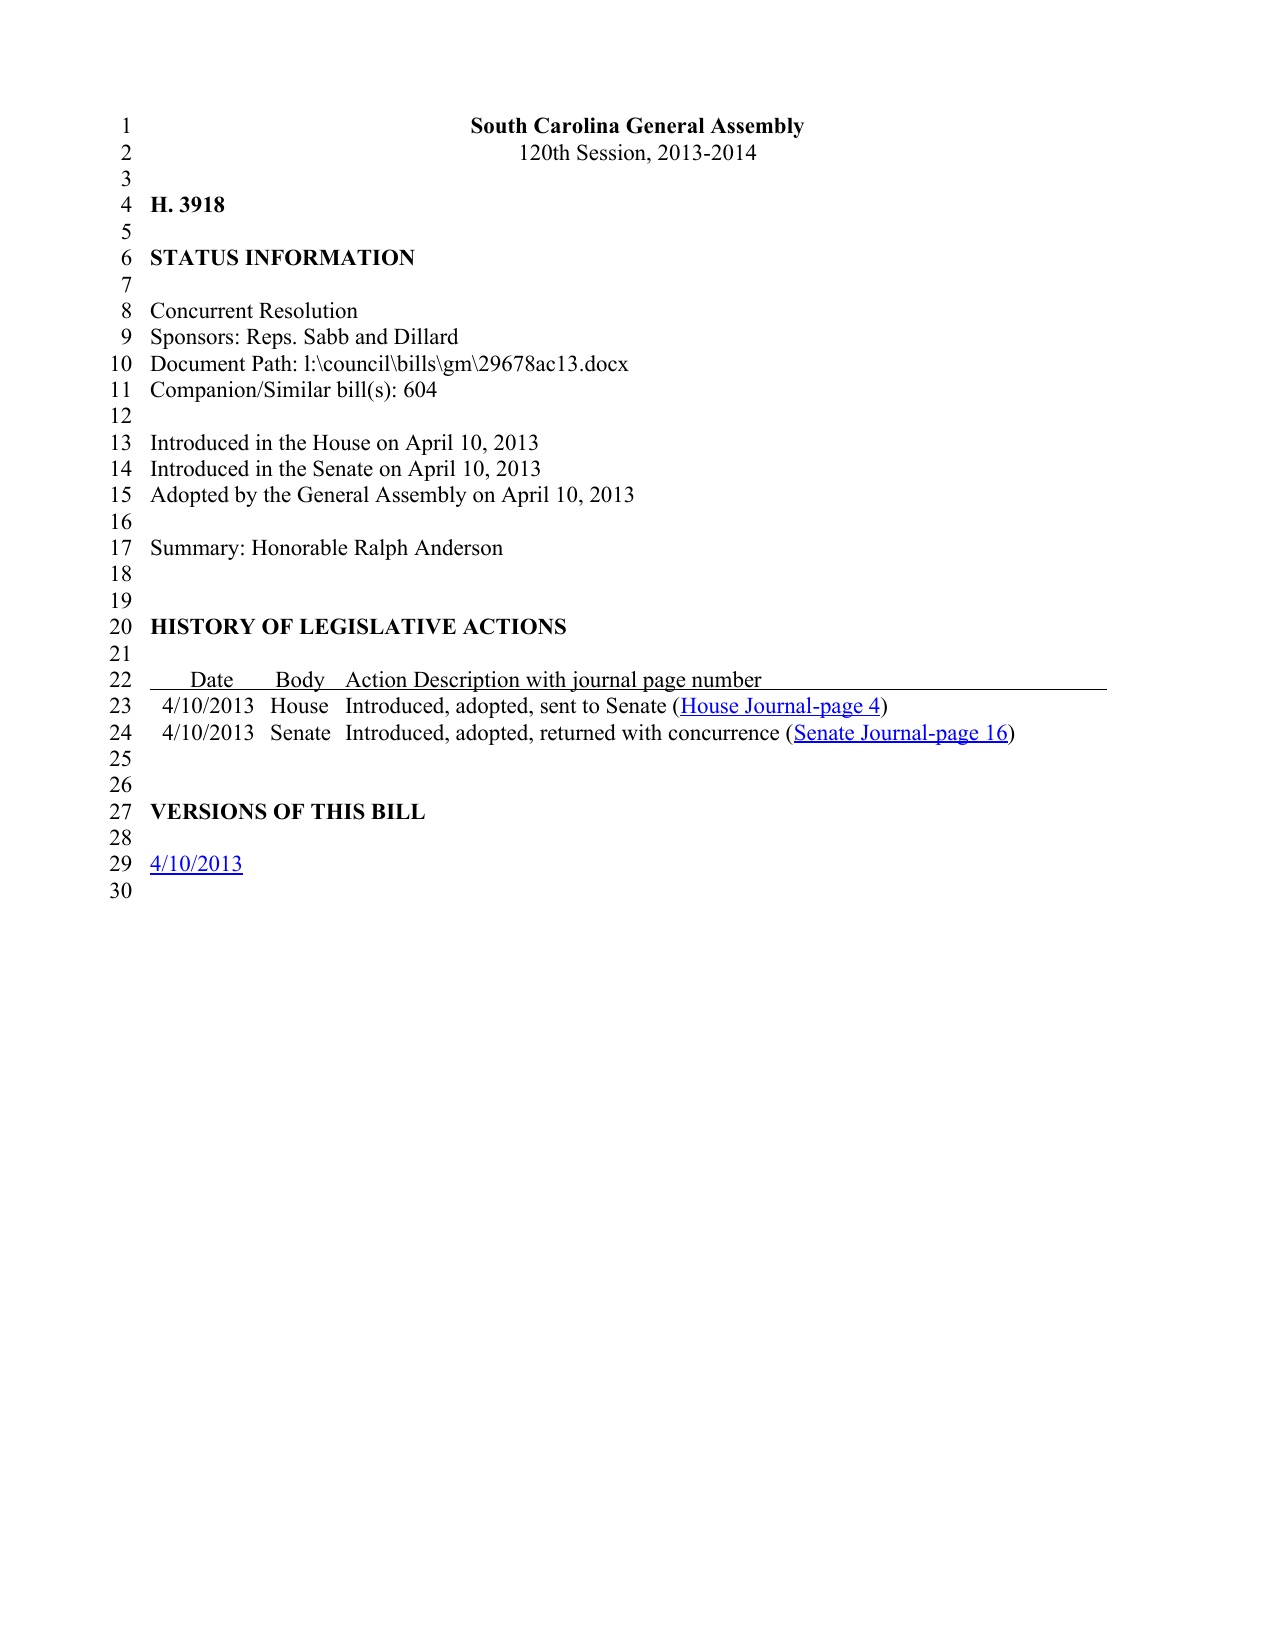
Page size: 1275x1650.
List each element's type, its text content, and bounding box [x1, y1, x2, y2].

text Date Body Action Description with journal page number [150, 666, 1125, 692]
text STATUS INFORMATION [150, 244, 1125, 271]
text South Carolina General Assembly [150, 112, 1125, 139]
text Introduced in the House on April 10, 2013 [150, 429, 1125, 455]
text HISTORY OF LEGISLATIVE ACTIONS [150, 613, 1125, 639]
text 4/10/2013 [150, 850, 1125, 877]
text 4/10/2013 Senate Introduced, adopted, returned with concurrence (Senate Journal-page 16) [150, 719, 1125, 745]
text Introduced in the Senate on April 10, 2013 [150, 455, 1125, 481]
text Sponsors: Reps. Sabb and Dillard [150, 323, 1125, 350]
text Summary: Honorable Ralph Anderson [150, 534, 1125, 561]
text 4/10/2013 House Introduced, adopted, sent to Senate (House Journal-page 4) [150, 692, 1125, 719]
text Document Path: l:\council\bills\gm\29678ac13.docx [150, 350, 1125, 376]
text Concurrent Resolution [150, 297, 1125, 323]
text VERSIONS OF THIS BILL [150, 798, 1125, 824]
text Adopted by the General Assembly on April 10, 2013 [150, 481, 1125, 508]
text 120th Session, 2013-2014 [150, 139, 1125, 165]
text H. 3918 [150, 192, 1125, 218]
text Companion/Similar bill(s): 604 [150, 376, 1125, 402]
